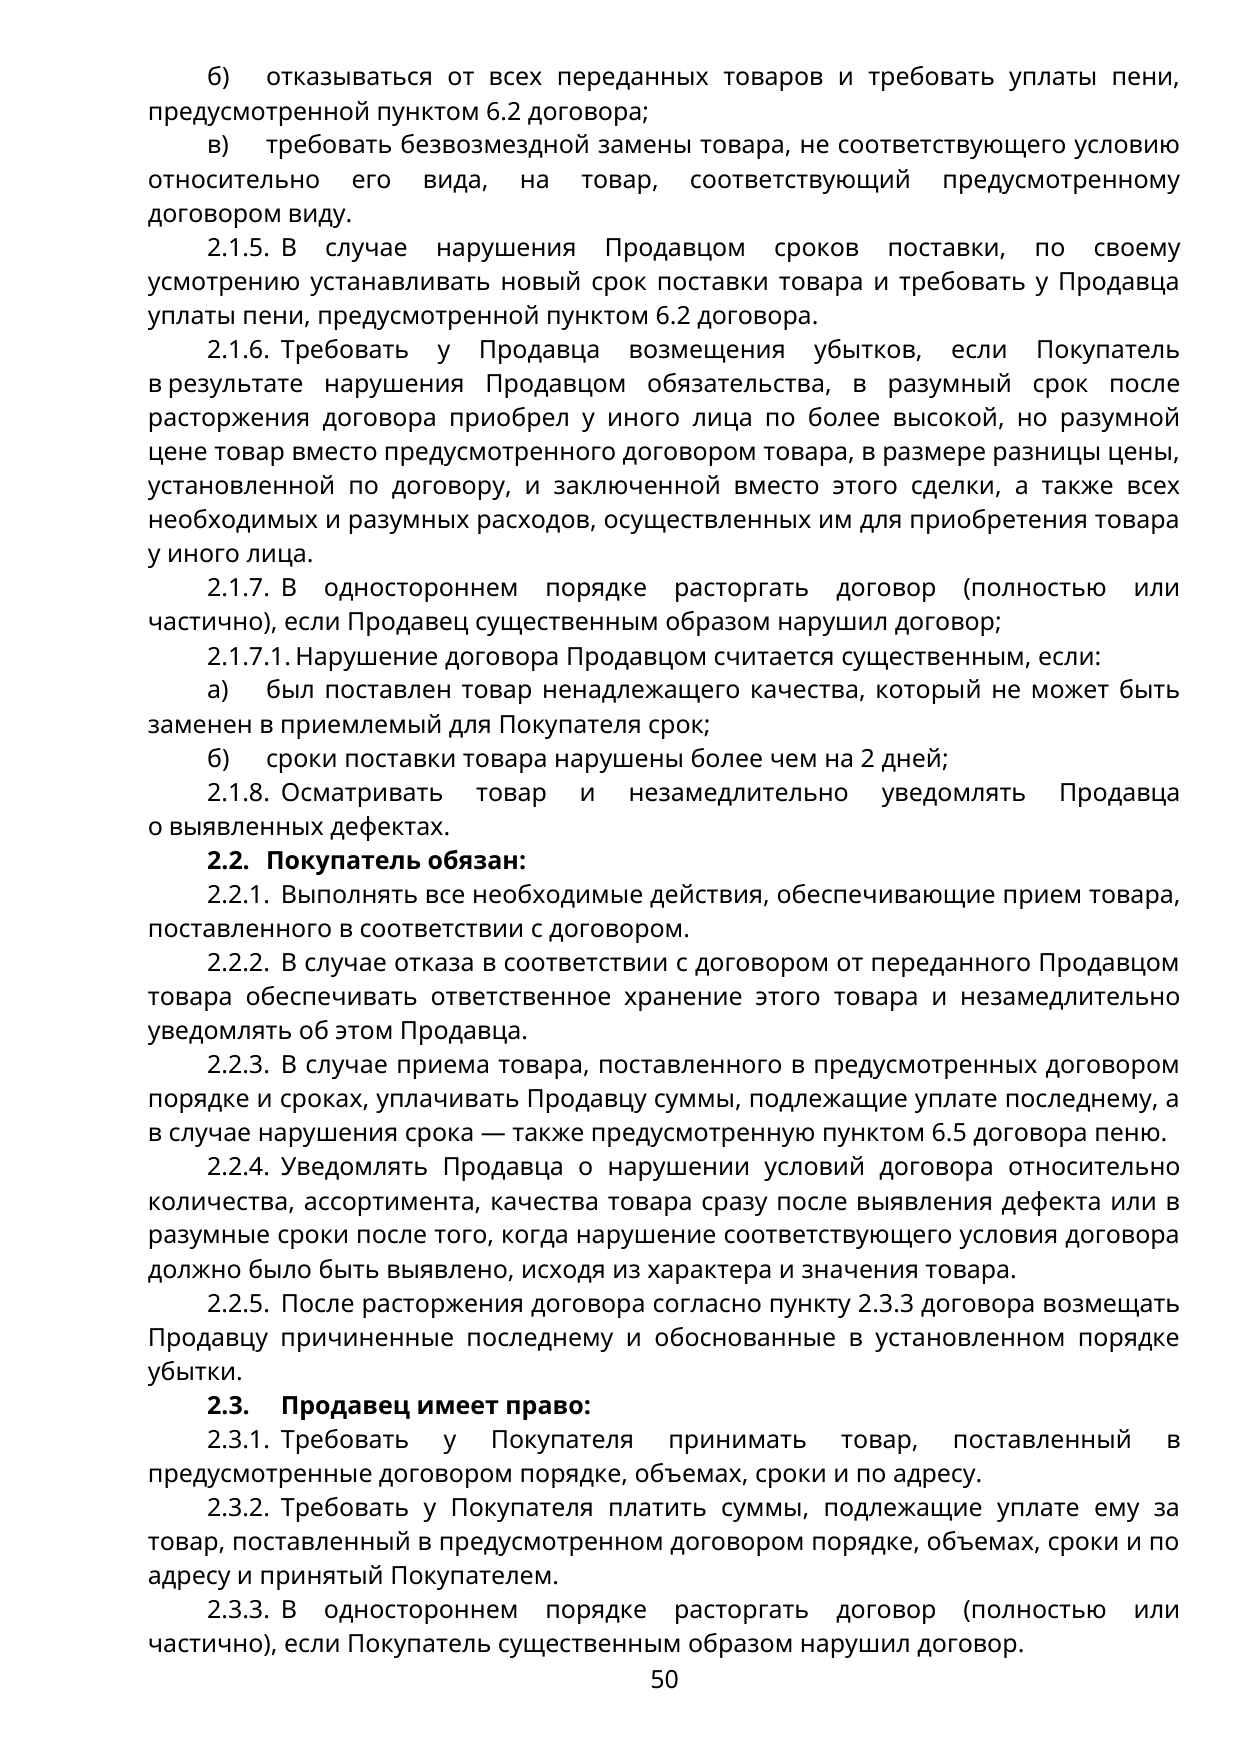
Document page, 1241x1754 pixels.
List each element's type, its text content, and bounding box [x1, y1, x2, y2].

text 2.2.1. Выполнять все необходимые действия, обеспечивающие прием товара, поставленного в соответствии с договором. [148, 877, 1181, 945]
text 2.2.4. Уведомлять Продавца о нарушении условий договора относительно количества, ассортимента, качества товара сразу после выявления дефекта или в разумные сроки после того, когда нарушение соответствующего условия договора должно было быть выявлено, исходя из характера и значения товара. [148, 1149, 1181, 1285]
text 2.1.7. В одностороннем порядке расторгать договор (полностью или частично), если Продавец существенным образом нарушил договор; [148, 570, 1181, 638]
text б) отказываться от всех переданных товаров и требовать уплаты пени, предусмотренной пунктом 6.2 договора; [148, 59, 1181, 127]
text а) был поставлен товар ненадлежащего качества, который не может быть заменен в приемлемый для Покупателя срок; [148, 672, 1181, 740]
text 2.2.2. В случае отказа в соответствии с договором от переданного Продавцом товара обеспечивать ответственное хранение этого товара и незамедлительно уведомлять об этом Продавца. [148, 945, 1181, 1047]
text 2.1.5. В случае нарушения Продавцом сроков поставки, по своему усмотрению устанавливать новый срок поставки товара и требовать у Продавца уплаты пени, предусмотренной пунктом 6.2 договора. [148, 229, 1181, 332]
text 2.2. Покупатель обязан: [148, 842, 1181, 877]
text 2.1.8. Осматривать товар и незамедлительно уведомлять Продавца о выявленных дефектах. [148, 774, 1181, 842]
text 2.1.6. Требовать у Продавца возмещения убытков, если Покупатель в результате нарушения Продавцом обязательства, в разумный срок после расторжения договора приобрел у иного лица по более высокой, но разумной цене товар вместо предусмотренного договором товара, в размере разницы цены, установленной по договору, и заключенной вместо этого сделки, а также всех необходимых и разумных расходов, осуществленных им для приобретения товара у иного лица. [148, 332, 1181, 570]
text в) требовать безвозмездной замены товара, не соответствующего условию относительно его вида, на товар, соответствующий предусмотренному договором виду. [148, 127, 1181, 229]
text 2.2.3. В случае приема товара, поставленного в предусмотренных договором порядке и сроках, уплачивать Продавцу суммы, подлежащие уплате последнему, а в случае нарушения срока — также предусмотренную пунктом 6.5 договора пеню. [148, 1047, 1181, 1149]
text 2.1.7.1. Нарушение договора Продавцом считается существенным, если: [148, 638, 1181, 672]
text 2.2.5. После расторжения договора согласно пункту 2.3.3 договора возмещать Продавцу причиненные последнему и обоснованные в установленном порядке убытки. [148, 1285, 1181, 1387]
text 2.3.2. Требовать у Покупателя платить суммы, подлежащие уплате ему за товар, поставленный в предусмотренном договором порядке, объемах, сроки и по адресу и принятый Покупателем. [148, 1490, 1181, 1592]
text 2.3. Продавец имеет право: [148, 1387, 1181, 1422]
text 2.3.1. Требовать у Покупателя принимать товар, поставленный в предусмотренные договором порядке, объемах, сроки и по адресу. [148, 1422, 1181, 1490]
text 2.3.3. В одностороннем порядке расторгать договор (полностью или частично), если Покупатель существенным образом нарушил договор. [148, 1592, 1181, 1660]
text б) сроки поставки товара нарушены более чем на 2 дней; [148, 740, 1181, 774]
